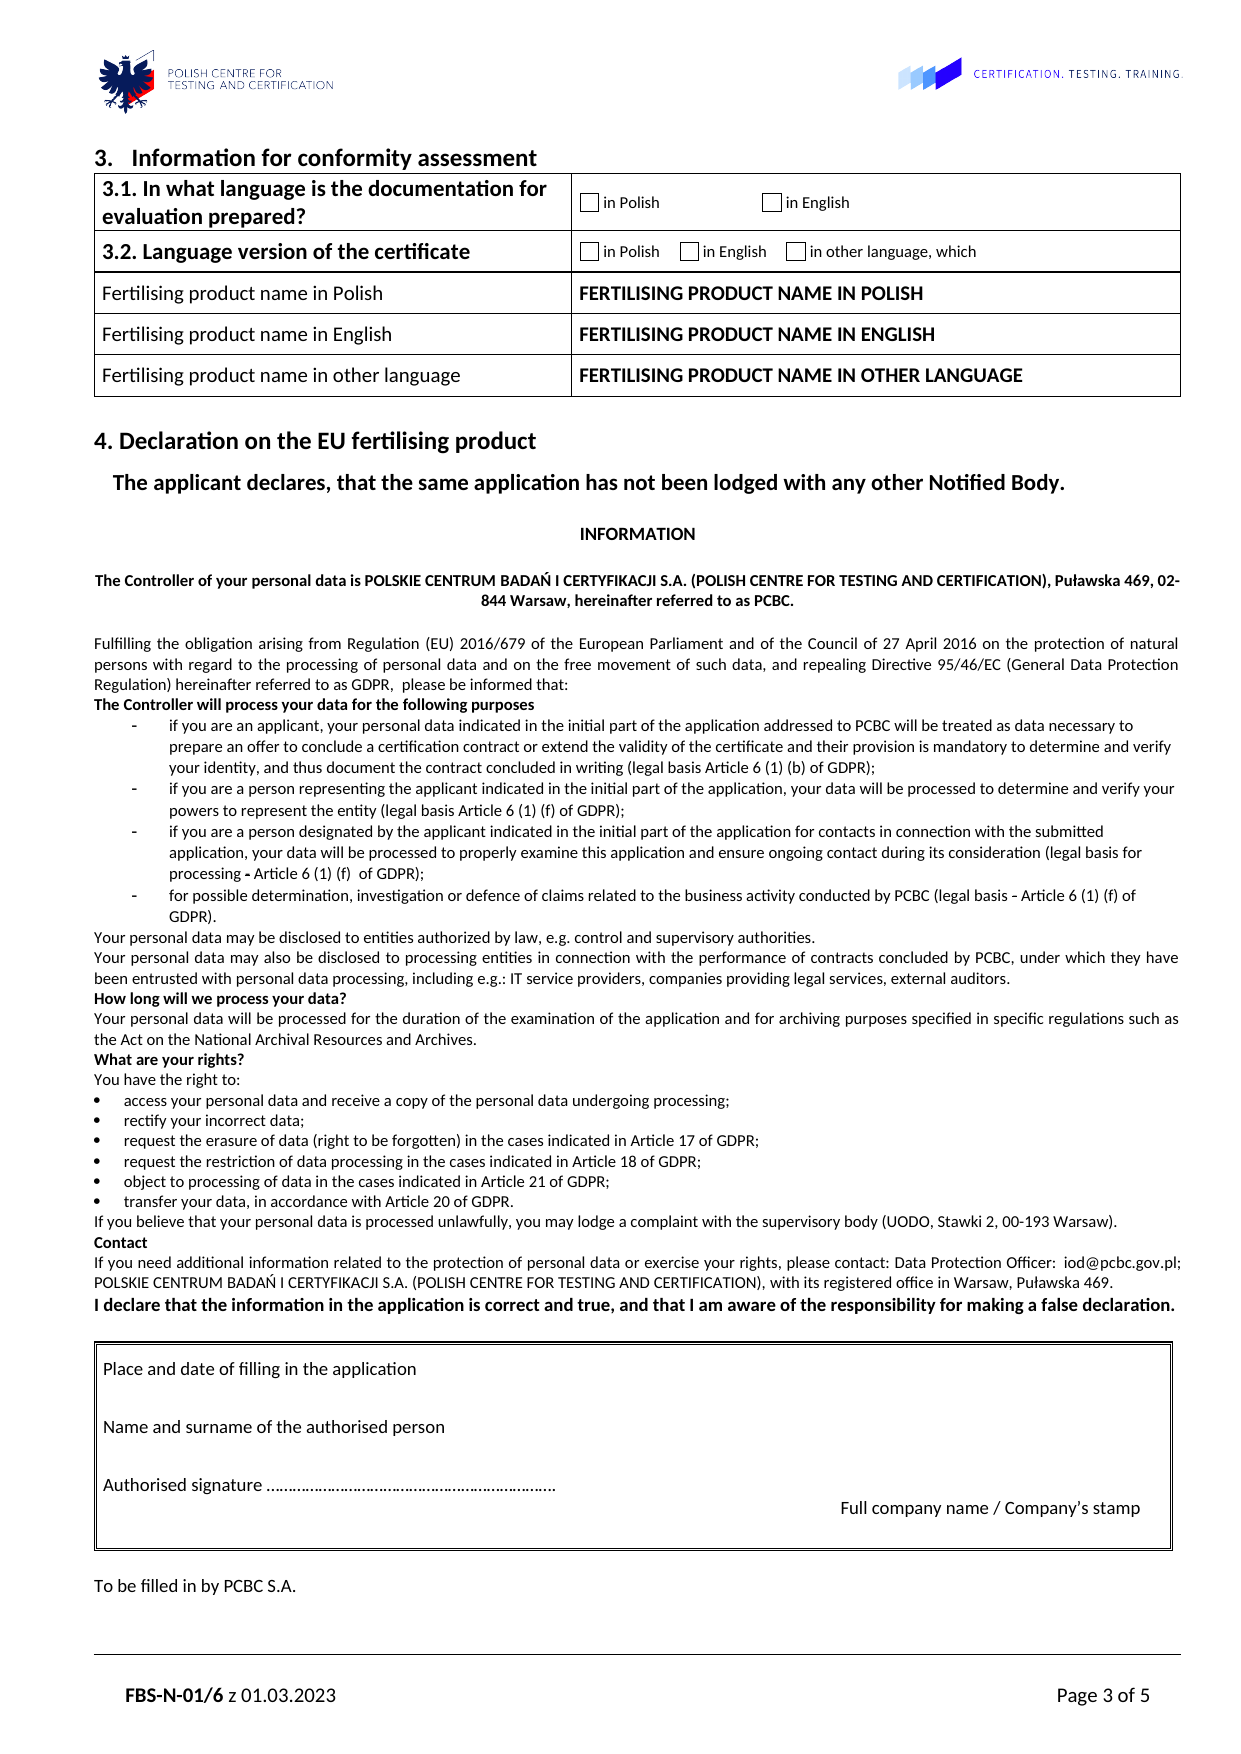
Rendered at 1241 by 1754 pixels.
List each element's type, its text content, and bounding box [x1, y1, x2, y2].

text The Controller of your personal data is POLSKIE CENTRUM BADAŃ I CERTYFIKACJI S.A. (POLISH CENTRE FOR TESTING AND CERTIFICATION), Puławska 469, 02-844 Warsaw, hereinafter referred to as PCBC. [94, 570, 1181, 611]
text If you need additional information related to the protection of personal data or exercise your rights, please contact: Data Protection Officer: iod@pcbc.gov.pl; POLSKIE CENTRUM BADAŃ I CERTYFIKACJI S.A. (POLISH CENTRE FOR TESTING AND CERTIFICATION), with its registered office in Warsaw, Puławska 469. [94, 1252, 1181, 1293]
table_cell in Polish in English in other language, which [572, 231, 1180, 271]
table_cell Fertilising product name in other language [95, 355, 571, 396]
list object to processing of data in the cases indicated in Article 21 of GDPR; [94, 1171, 1181, 1191]
table_cell Fertilising product name in Polish [95, 273, 571, 313]
text How long will we process your data? [94, 988, 1181, 1009]
table_header Place and date of filling in the application Name and surname of the authorised person Authorised signature …………………………………………………………. [97, 1345, 809, 1548]
picture [898, 57, 1183, 90]
picture [98, 50, 333, 114]
text The Controller will process your data for the following purposes [94, 694, 1181, 715]
list transfer your data, in accordance with Article 20 of GDPR. [94, 1191, 1181, 1212]
table_cell 3.2. Language version of the certificate [95, 231, 571, 271]
list request the erasure of data (right to be forgotten) in the cases indicated in Article 17 of GDPR; [94, 1131, 1181, 1151]
table_cell FERTILISING PRODUCT NAME IN OTHER LANGUAGE [572, 355, 1180, 396]
text Contact [94, 1232, 1181, 1252]
list rectify your incorrect data; [94, 1110, 1181, 1131]
list if you are an applicant, your personal data indicated in the initial part of the application addressed to PCBC will be treated as data necessary to prepare an offer to conclude a certification contract or extend the validity of the certificate and their provision is mandatory to determine and verify your identity, and thus document the contract concluded in writing (legal basis Article 6 (1) (b) of GDPR); [131, 715, 1181, 778]
list Information for conformity assessment [94, 142, 1181, 173]
text The applicant declares, that the same application has not been lodged with any other Notified Body. [113, 468, 1181, 496]
table_header in Polish in English [572, 174, 1180, 230]
text If you believe that your personal data is processed unlawfully, you may lodge a complaint with the supervisory body (UODO, Stawki 2, 00-193 Warsaw). [94, 1212, 1181, 1232]
text You have the right to: [94, 1069, 1181, 1090]
text What are your rights? [94, 1049, 1181, 1069]
text I declare that the information in the application is correct and true, and that I am aware of the responsibility for making a false declaration. [94, 1293, 1181, 1316]
table_header 3.1. In what language is the documentation for evaluation prepared? [95, 174, 571, 230]
text Your personal data may be disclosed to entities authorized by law, e.g. control and supervisory authorities. [94, 927, 1181, 948]
table_cell Fertilising product name in English [95, 314, 571, 354]
text Your personal data may also be disclosed to processing entities in connection with the performance of contracts concluded by PCBC, under which they have been entrusted with personal data processing, including e.g.: IT service providers, companies providing legal services, external auditors. [94, 948, 1181, 988]
text Your personal data will be processed for the duration of the examination of the application and for archiving purposes specified in specific regulations such as the Act on the National Archival Resources and Archives. [94, 1009, 1181, 1049]
list for possible determination, investigation or defence of claims related to the business activity conducted by PCBC (legal basis - Article 6 (1) (f) of GDPR). [131, 885, 1181, 926]
text INFORMATION [94, 522, 1181, 545]
table_header Full company name / Company’s stamp [809, 1345, 1170, 1548]
list request the restriction of data processing in the cases indicated in Article 18 of GDPR; [94, 1151, 1181, 1171]
text 4. Declaration on the EU fertilising product [94, 425, 1181, 456]
table_cell FERTILISING PRODUCT NAME IN POLISH [572, 273, 1180, 313]
list access your personal data and receive a copy of the personal data undergoing processing; [94, 1090, 1181, 1110]
table_cell FERTILISING PRODUCT NAME IN ENGLISH [572, 314, 1180, 354]
list if you are a person representing the applicant indicated in the initial part of the application, your data will be processed to determine and verify your powers to represent the entity (legal basis Article 6 (1) (f) of GDPR); [131, 779, 1181, 820]
text To be filled in by PCBC S.A. [94, 1574, 1181, 1597]
list if you are a person designated by the applicant indicated in the initial part of the application for contacts in connection with the submitted application, your data will be processed to properly examine this application and ensure ongoing contact during its consideration (legal basis for processing - Article 6 (1) (f) of GDPR); [131, 821, 1181, 884]
text Fulfilling the obligation arising from Regulation (EU) 2016/679 of the European Parliament and of the Council of 27 April 2016 on the protection of natural persons with regard to the processing of personal data and on the free movement of such data, and repealing Directive 95/46/EC (General Data Protection Regulation) hereinafter referred to as GDPR, please be informed that: [94, 634, 1181, 694]
